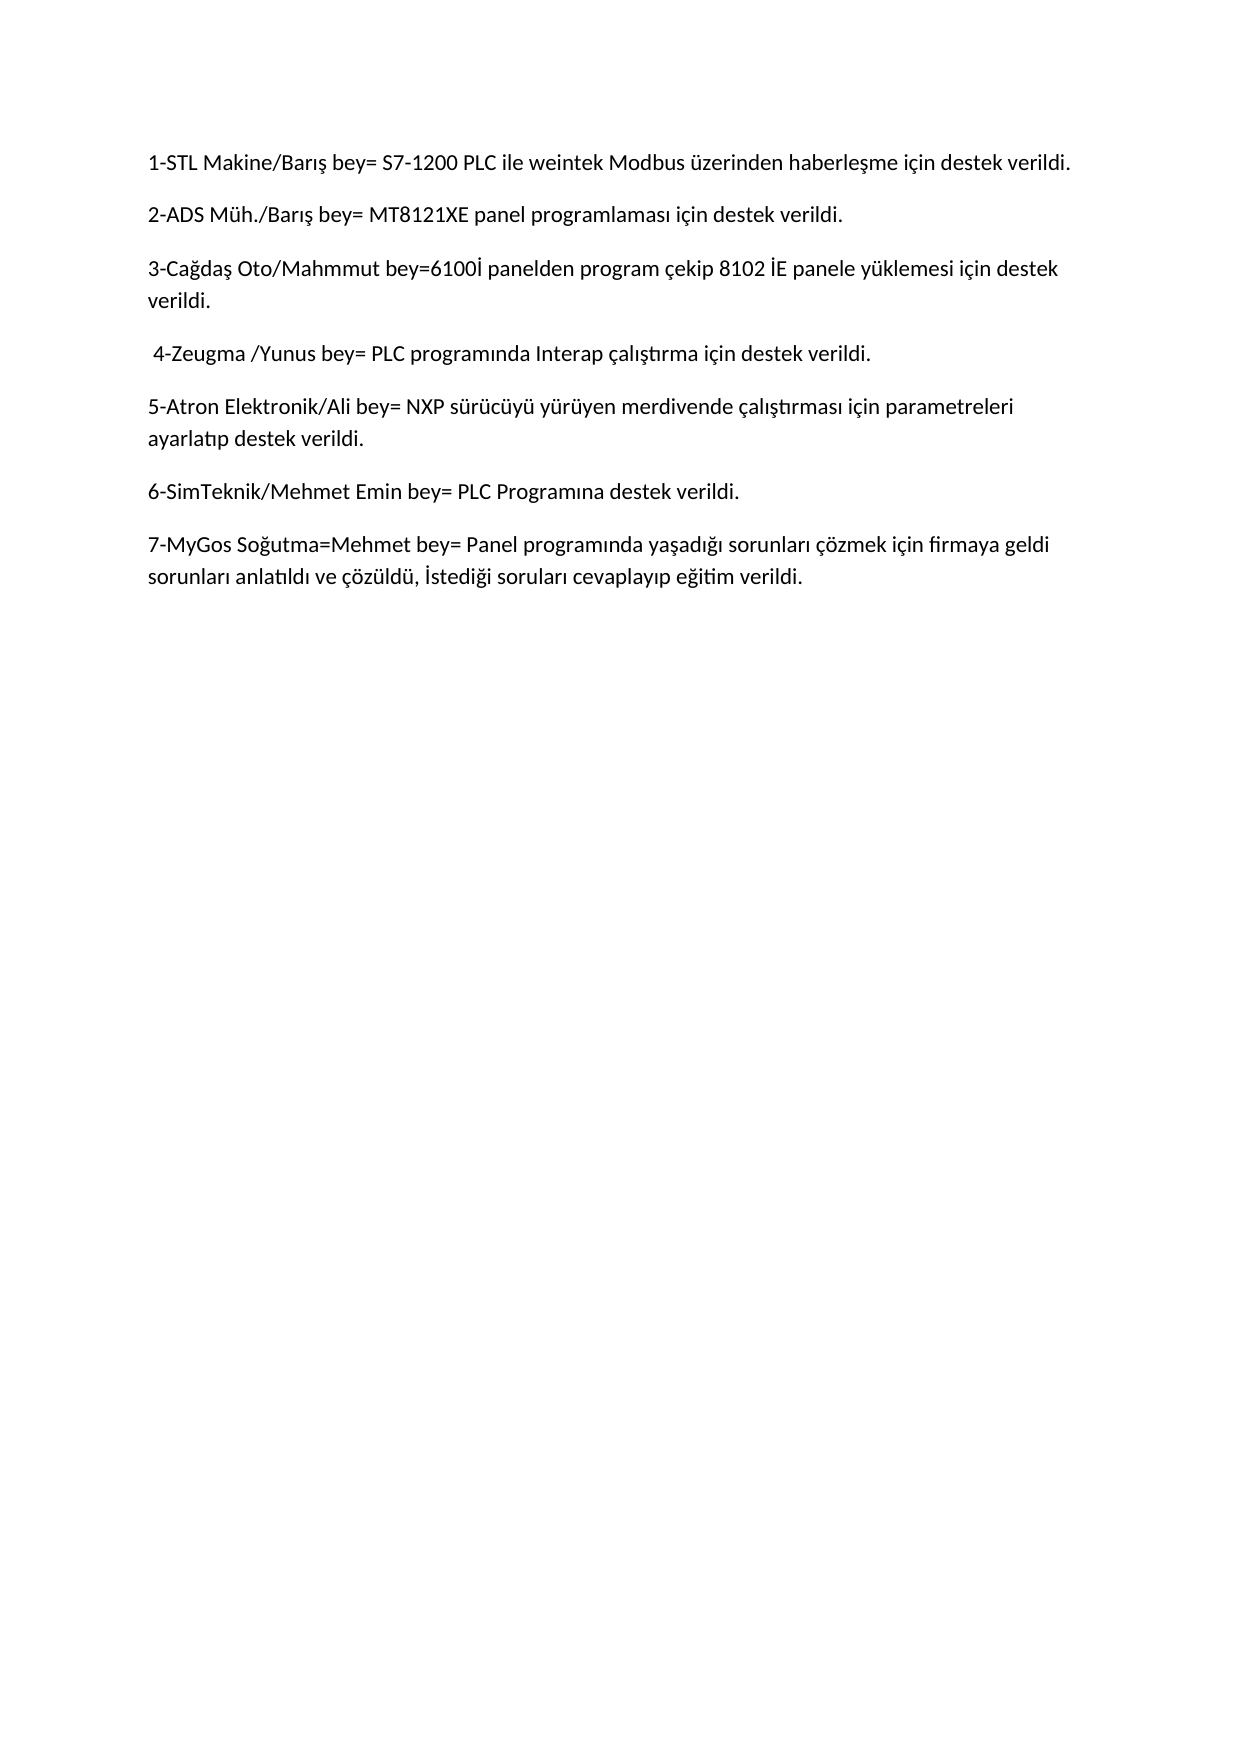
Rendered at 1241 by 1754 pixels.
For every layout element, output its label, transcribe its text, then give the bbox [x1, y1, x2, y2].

text 3-Cağdaş Oto/Mahmmut bey=6100İ panelden program çekip 8102 İE panele yüklemesi için destek verildi. [148, 254, 1093, 314]
text 7-MyGos Soğutma=Mehmet bey= Panel programında yaşadığı sorunları çözmek için firmaya geldi sorunları anlatıldı ve çözüldü, İstediği soruları cevaplayıp eğitim verildi. [148, 530, 1093, 590]
text 1-STL Makine/Barış bey= S7-1200 PLC ile weintek Modbus üzerinden haberleşme için destek verildi. [148, 148, 1093, 176]
text 6-SimTeknik/Mehmet Emin bey= PLC Programına destek verildi. [148, 477, 1093, 505]
text 5-Atron Elektronik/Ali bey= NXP sürücüyü yürüyen merdivende çalıştırması için parametreleri ayarlatıp destek verildi. [148, 392, 1093, 452]
text 4-Zeugma /Yunus bey= PLC programında Interap çalıştırma için destek verildi. [148, 339, 1093, 367]
text 2-ADS Müh./Barış bey= MT8121XE panel programlaması için destek verildi. [148, 201, 1093, 229]
